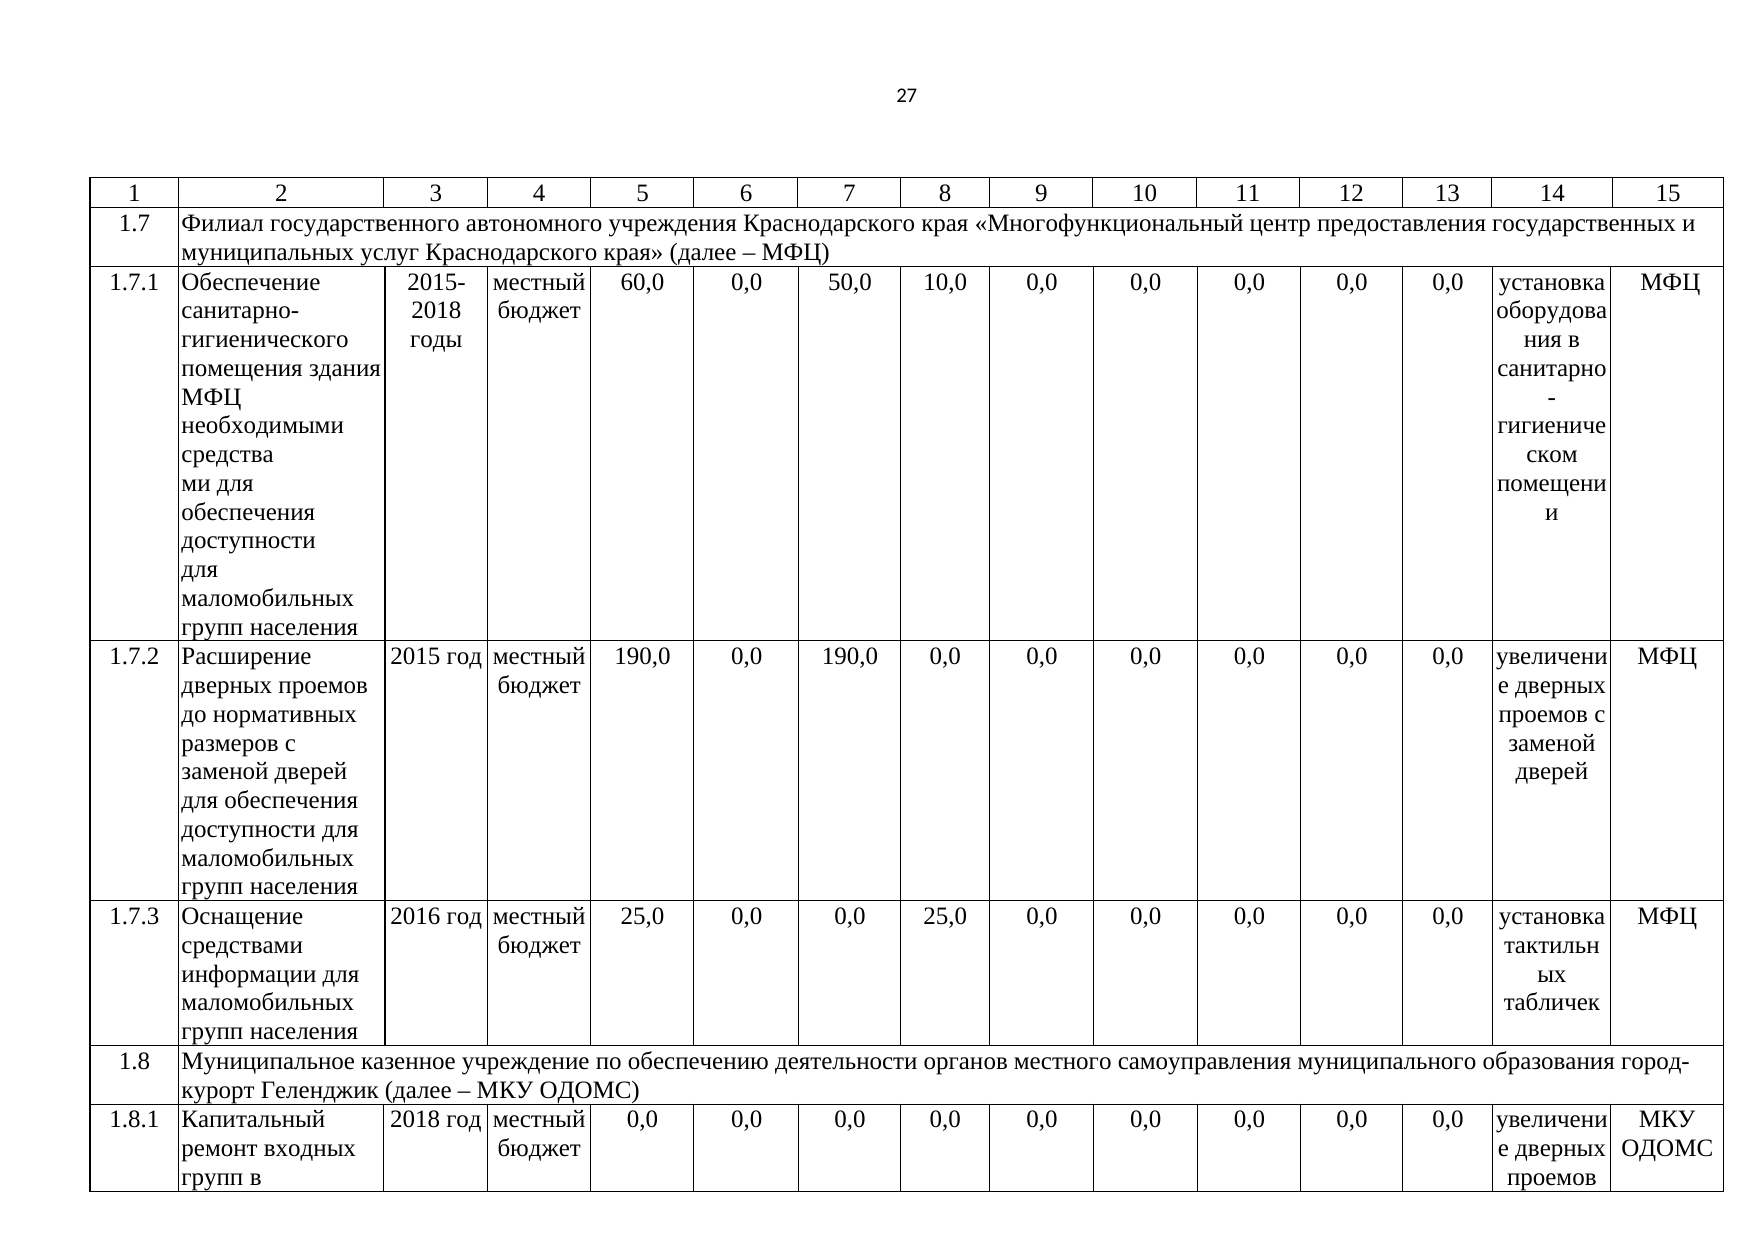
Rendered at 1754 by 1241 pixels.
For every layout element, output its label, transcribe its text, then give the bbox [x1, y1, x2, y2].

table_header 10 [1093, 178, 1196, 207]
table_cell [179, 1105, 383, 1191]
table_cell установка оборудования в санитарно-гигиеническом помещении [1493, 267, 1610, 640]
table_cell МКУ ОДОМС [1611, 1105, 1723, 1191]
table_header 14 [1492, 178, 1612, 207]
table_header 4 [488, 178, 590, 207]
table_cell 0,0 [990, 641, 1093, 900]
table_cell 1.8 [91, 1046, 178, 1103]
table_cell 2015 год [386, 641, 487, 900]
table_cell 0,0 [990, 267, 1093, 640]
table_cell 0,0 [694, 1105, 798, 1191]
table_cell 0,0 [1094, 641, 1197, 900]
table_cell местный бюджет [488, 901, 590, 1045]
table_cell 0,0 [1403, 901, 1492, 1045]
table_cell 0,0 [990, 901, 1093, 1045]
table_cell МФЦ [1611, 267, 1723, 640]
table_cell 0,0 [694, 267, 798, 640]
table_cell Филиал государственного автономного учреждения Краснодарского края «Многофункциональный центр предоставления государственных и муниципальных услуг Краснодарского края» (далее – МФЦ) [179, 208, 1723, 266]
table_cell 60,0 [591, 267, 693, 640]
table_cell 0,0 [591, 1105, 693, 1191]
table_header 15 [1613, 178, 1723, 207]
table_cell 1.7 [91, 208, 178, 266]
table_header 6 [694, 178, 797, 207]
table_header 9 [990, 178, 1092, 207]
table_cell 2018 год [384, 1105, 487, 1191]
table_header 2 [179, 178, 383, 207]
table_header 3 [384, 178, 487, 207]
table_cell 0,0 [1403, 641, 1492, 900]
table_header 7 [798, 178, 900, 207]
table_cell 0,0 [901, 641, 989, 900]
table_cell 190,0 [591, 641, 693, 900]
table_header 5 [591, 178, 693, 207]
table_cell 0,0 [1301, 1105, 1402, 1191]
table_cell 0,0 [1094, 267, 1197, 640]
table_cell 0,0 [990, 1105, 1093, 1191]
table_cell увеличение дверных проемов [1493, 1105, 1610, 1191]
table_cell Муниципальное казенное учреждение по обеспечению деятельности органов местного самоуправления муниципального образования город-курорт Геленджик (далее – МКУ ОДОМС) [179, 1046, 1723, 1103]
table_cell местный бюджет [488, 641, 590, 900]
table_cell 0,0 [694, 901, 798, 1045]
table_cell 50,0 [799, 267, 900, 640]
table_cell 0,0 [1301, 901, 1402, 1045]
table_header 1 [91, 178, 178, 207]
table_cell 0,0 [799, 901, 900, 1045]
table_header 8 [901, 178, 989, 207]
table_cell 0,0 [1301, 267, 1402, 640]
table_cell Расширение дверных проемов до нормативных размеров с заменой дверей для обеспечения доступности для маломобильных групп населения [179, 641, 384, 900]
table_cell 0,0 [799, 1105, 900, 1191]
table_cell 0,0 [1198, 1105, 1300, 1191]
table_cell 0,0 [1198, 901, 1300, 1045]
table_cell 0,0 [901, 1105, 989, 1191]
table_cell 0,0 [1403, 1105, 1492, 1191]
table_cell МФЦ [1611, 901, 1723, 1045]
table_cell 1.7.1 [91, 267, 178, 640]
table_cell 10,0 [901, 267, 989, 640]
table_cell 1.7.2 [91, 641, 178, 900]
table_cell местный бюджет [488, 1105, 590, 1191]
table_cell Оснащение средствами информации для маломобильных групп населения [179, 901, 384, 1045]
table_cell 2015-2018 годы [386, 267, 487, 640]
table_cell 0,0 [1301, 641, 1402, 900]
table_cell 2016 год [386, 901, 487, 1045]
table_cell 0,0 [1198, 267, 1300, 640]
table_header 13 [1403, 178, 1491, 207]
table_header 11 [1197, 178, 1299, 207]
table_cell МФЦ [1611, 641, 1723, 900]
table_cell 1.8.1 [91, 1105, 178, 1191]
table_cell увеличение дверных проемов с заменой дверей [1493, 641, 1610, 900]
table_cell 190,0 [799, 641, 900, 900]
table_cell местный бюджет [488, 267, 590, 640]
table_cell 25,0 [591, 901, 693, 1045]
table_cell 0,0 [1094, 1105, 1197, 1191]
table_header 12 [1300, 178, 1402, 207]
table_cell установка тактильных табличек [1493, 901, 1610, 1045]
table_cell 0,0 [1094, 901, 1197, 1045]
table_cell 0,0 [1198, 641, 1300, 900]
table_cell Обеспечение санитарно-гигиенического помещения здания МФЦ необходимыми средства ми для обеспечения доступности для маломобильных групп населения [179, 267, 384, 640]
table_cell 0,0 [1403, 267, 1492, 640]
table_cell 25,0 [901, 901, 989, 1045]
table_cell 1.7.3 [91, 901, 178, 1045]
table_cell 0,0 [694, 641, 798, 900]
